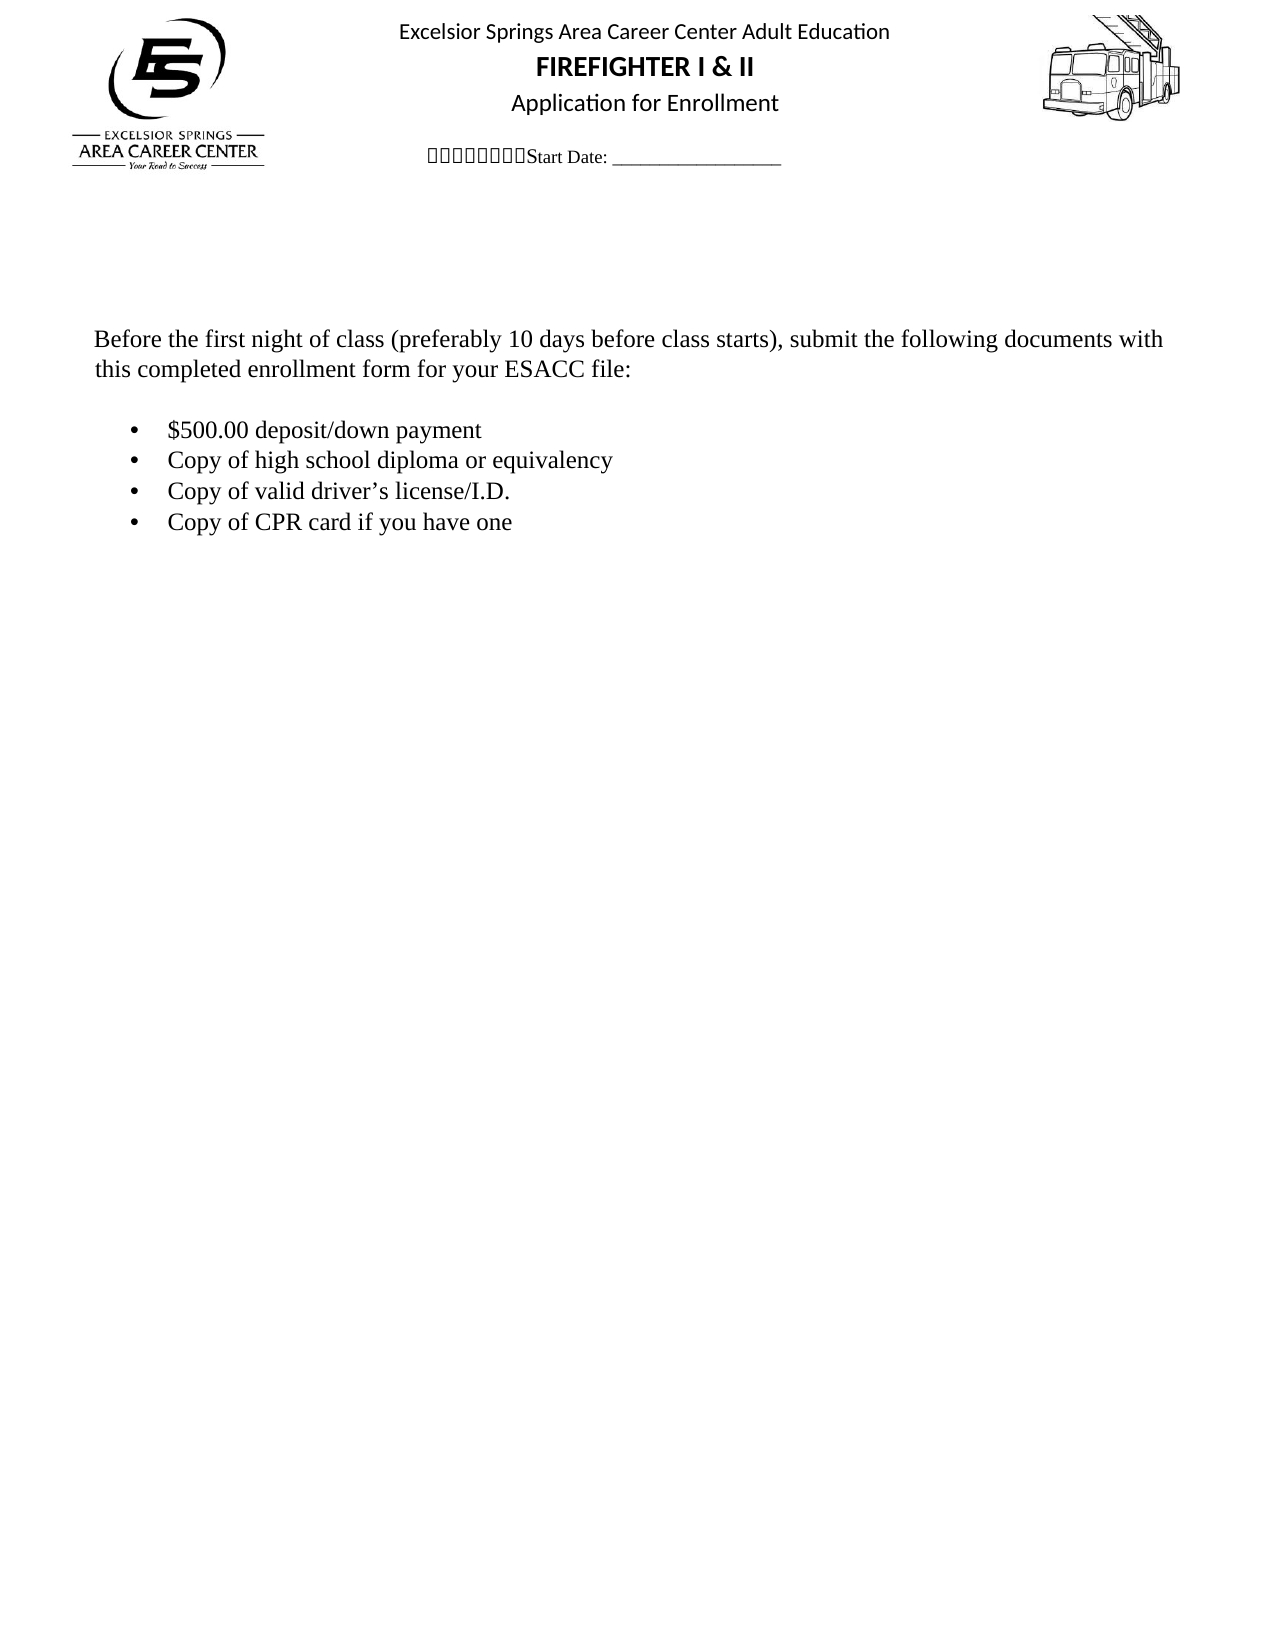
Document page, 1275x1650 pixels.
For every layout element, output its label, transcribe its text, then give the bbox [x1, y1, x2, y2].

text Before the first night of class (preferably 10 days before class starts), submit the following documents with this completed enrollment form for your ESACC file: [94, 324, 1170, 382]
picture [1016, 15, 1208, 122]
text Application for Enrollment [274, 87, 1016, 117]
list Copy of valid driver’s license/I.D. [130, 476, 1170, 505]
list Copy of CPR card if you have one [130, 507, 1170, 536]
list Copy of high school diploma or equivalency [130, 445, 1170, 474]
list $500.00 deposit/down payment [130, 414, 1170, 443]
picture [62, 0, 274, 181]
text Excelsior Springs Area Career Center Adult Education [274, 17, 1016, 45]
text Start Date: __________________ [274, 141, 842, 169]
text FIREFIGHTER I & II [274, 48, 1016, 84]
